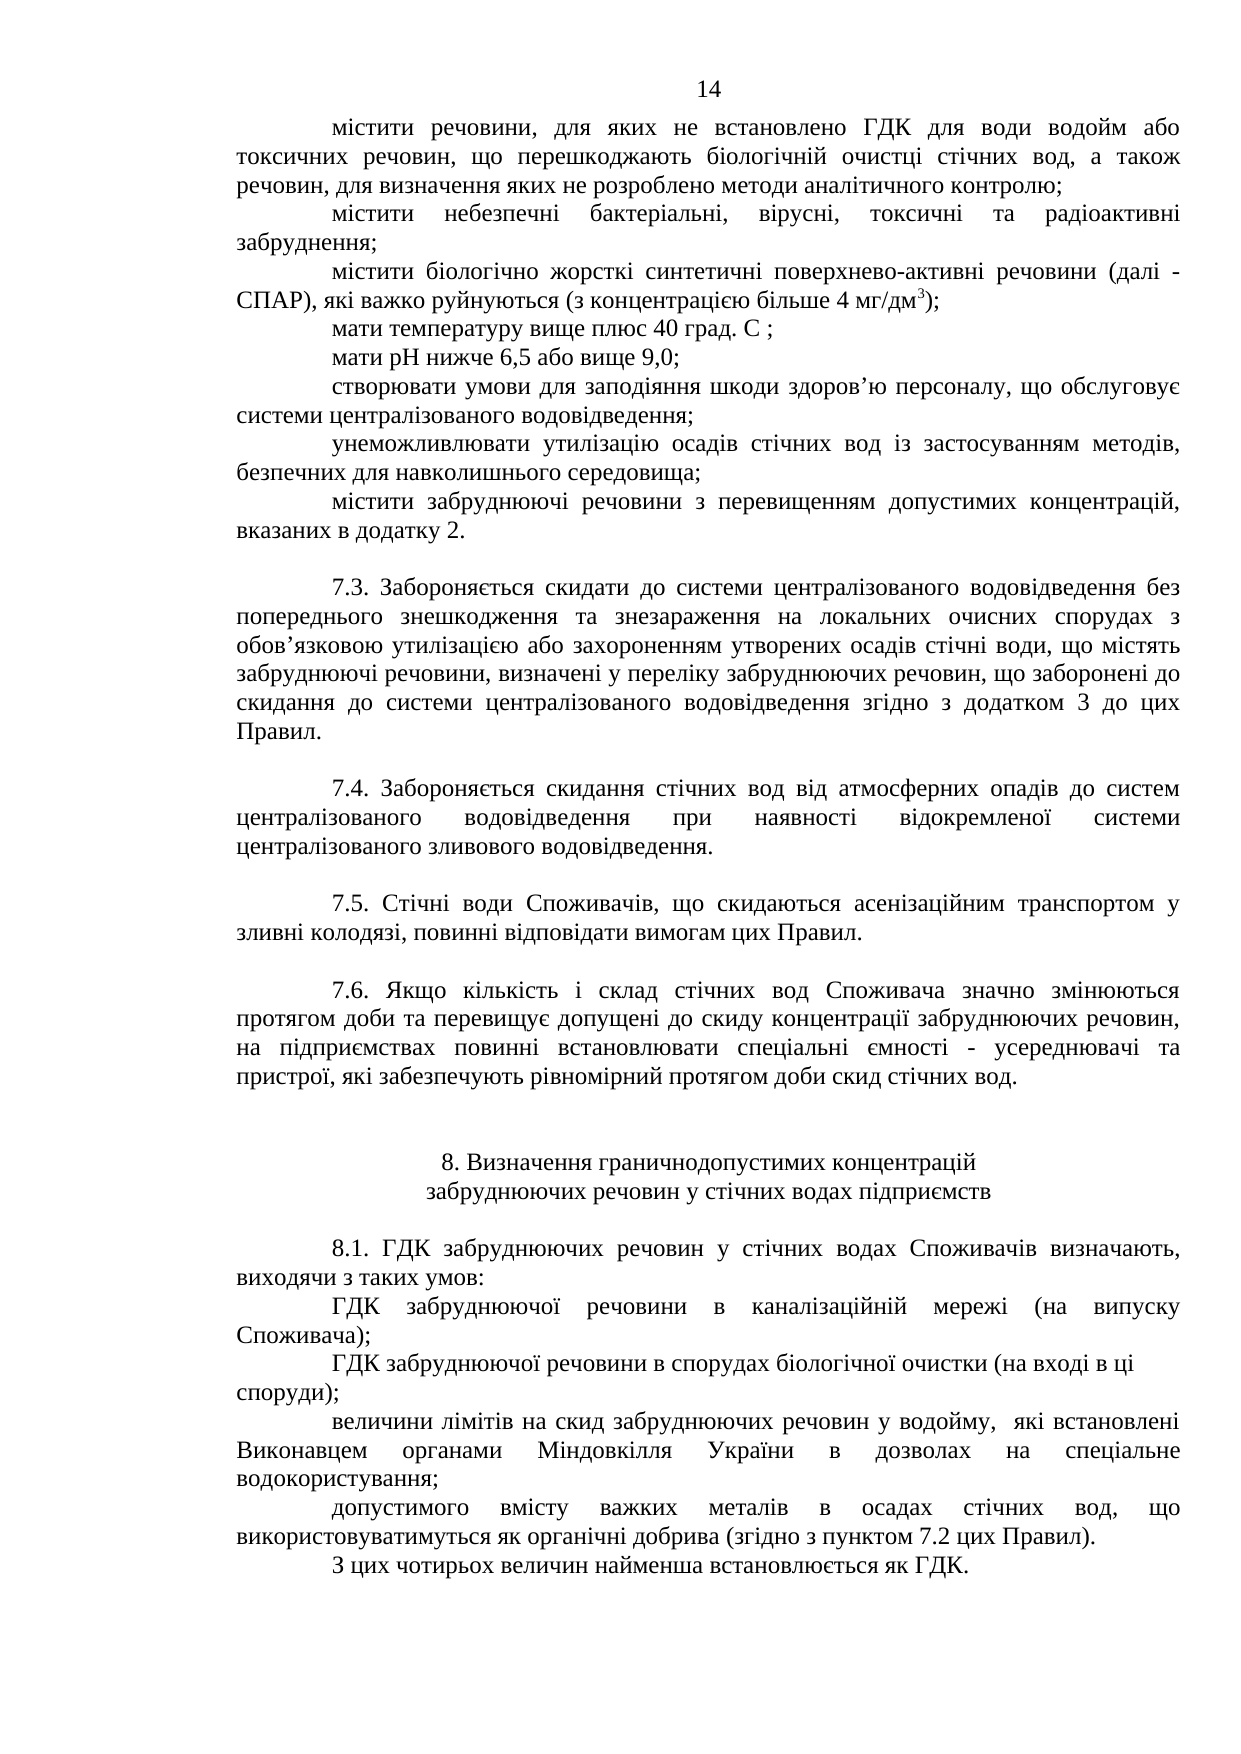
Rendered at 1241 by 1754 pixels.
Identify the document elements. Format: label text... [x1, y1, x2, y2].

text 8.1. ГДК забруднюючих речовин у стічних водах Споживачів визначають, виходячи з таких умов: [236, 1233, 1181, 1291]
text забруднюючих речовин у стічних водах підприємств [236, 1176, 1181, 1205]
text містити речовини, для яких не встановлено ГДК для води водойм або токсичних речовин, що перешкоджають біологічній очистці стічних вод, а також речовин, для визначення яких не розроблено методи аналітичного контролю; [236, 112, 1181, 198]
text допустимого вмісту важких металів в осадах стічних вод, що використовуватимуться як органічні добрива (згідно з пунктом 7.2 цих Правил). [236, 1492, 1181, 1550]
text унеможливлювати утилізацію осадів стічних вод із застосуванням методів, безпечних для навколишнього середовища; [236, 428, 1181, 486]
text мати температуру вище плюс 40 град. С ; [236, 313, 1181, 342]
text З цих чотирьох величин найменша встановлюється як ГДК. [236, 1550, 1181, 1578]
text 7.6. Якщо кількість і склад стічних вод Споживача значно змінюються протягом доби та перевищує допущені до скиду концентрації забруднюючих речовин, на підприємствах повинні встановлювати спеціальні ємності - усереднювачі та пристрої, які забезпечують рівномірний протягом доби скид стічних вод. [236, 975, 1181, 1090]
text ГДК забруднюючої речовини в каналізаційній мережі (на випуску Споживача); [236, 1291, 1181, 1348]
text містити небезпечні бактеріальні, вірусні, токсичні та радіоактивні забруднення; [236, 198, 1181, 256]
text 7.4. Забороняється скидання стічних вод від атмосферних опадів до систем централізованого водовідведення при наявності відокремленої системи централізованого зливового водовідведення. [236, 773, 1181, 860]
text 7.5. Стічні води Споживачів, що скидаються асенізаційним транспортом у зливні колодязі, повинні відповідати вимогам цих Правил. [236, 888, 1181, 946]
text 8. Визначення граничнодопустимих концентрацій [236, 1147, 1181, 1176]
text ГДК забруднюючої речовини в спорудах біологічної очистки (на вході в ці споруди); [236, 1348, 1181, 1406]
text містити біологічно жорсткі синтетичні поверхнево-активні речовини (далі - СПАР), які важко руйнуються (з концентрацією більше 4 мг/дм3); [236, 256, 1181, 313]
text створювати умови для заподіяння шкоди здоров’ю персоналу, що обслуговує системи централізованого водовідведення; [236, 371, 1181, 428]
text 7.3. Забороняється скидати до системи централізованого водовідведення без попереднього знешкодження та знезараження на локальних очисних спорудах з обов’язковою утилізацією або захороненням утворених осадів стічні води, що містять забруднюючі речовини, визначені у переліку забруднюючих речовин, що заборонені до скидання до системи централізованого водовідведення згідно з додатком 3 до цих Правил. [236, 572, 1181, 745]
text містити забруднюючі речовини з перевищенням допустимих концентрацій, вказаних в додатку 2. [236, 486, 1181, 543]
text величини лімітів на скид забруднюючих речовин у водойму, які встановлені Виконавцем органами Міндовкілля України в дозволах на спеціальне водокористування; [236, 1406, 1181, 1492]
text мати pH нижче 6,5 або вище 9,0; [236, 342, 1181, 371]
